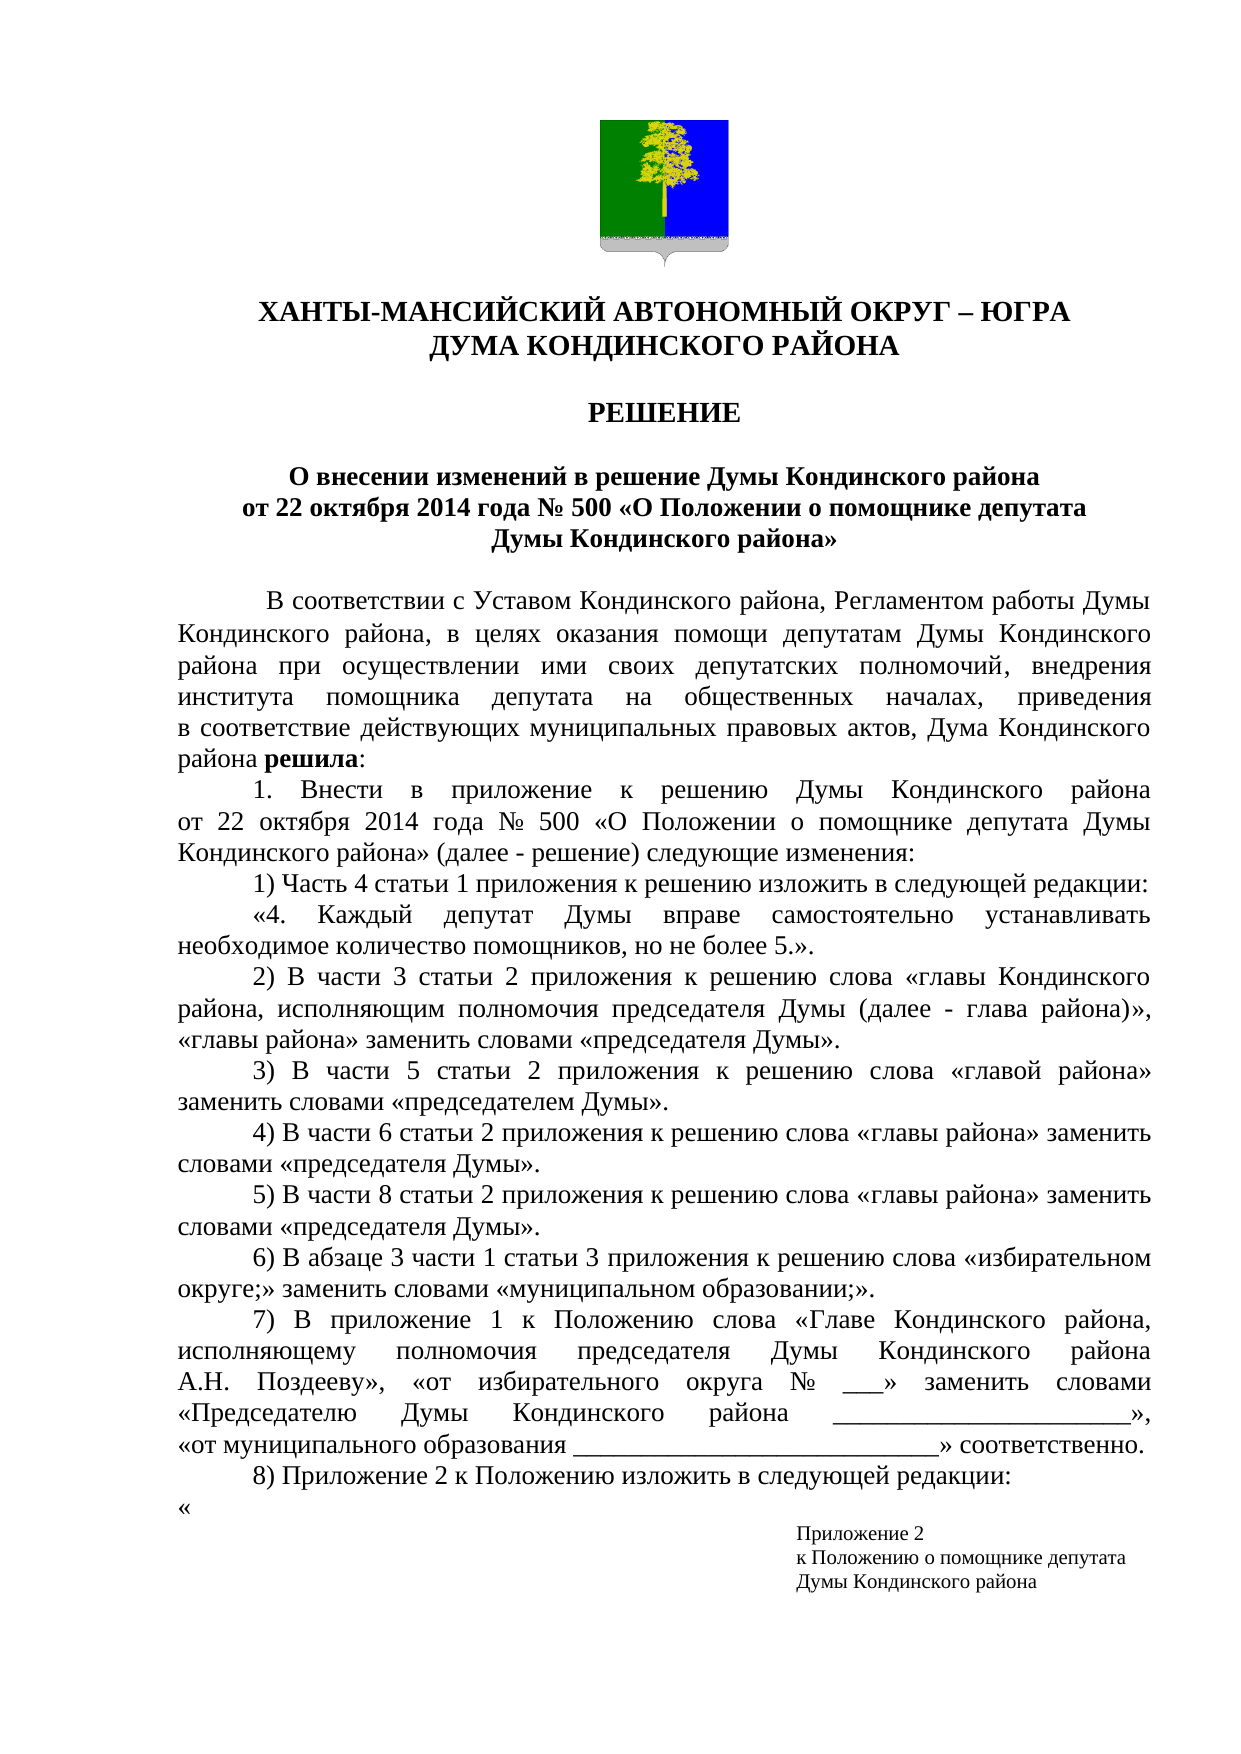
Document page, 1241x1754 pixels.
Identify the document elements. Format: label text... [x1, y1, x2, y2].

text 3) В части 5 статьи 2 приложения к решению слова «главой района» заменить словами «председателем Думы». [177, 1054, 1152, 1116]
text РЕШЕНИЕ [177, 395, 1152, 429]
text ДУМА КОНДИНСКОГО РАЙОНА [177, 328, 1152, 362]
text О внесении изменений в решение Думы Кондинского района [177, 460, 1152, 491]
text 1) Часть 4 статьи 1 приложения к решению изложить в следующей редакции: [177, 867, 1152, 898]
text « [177, 1490, 1152, 1521]
text 7) В приложение 1 к Положению слова «Главе Кондинского района, исполняющему полномочия председателя Думы Кондинского района А.Н. Поздееву», «от избирательного округа № ___» заменить словами «Председателю Думы Кондинского района ______________________», «от муниципального образования ___________________________» соответственно. [177, 1303, 1152, 1459]
text В соответствии с Уставом Кондинского района, Регламентом работы Думы Кондинского района, в целях оказания помощи депутатам Думы Кондинского района при осуществлении ими своих депутатских полномочий, внедрения института помощника депутата на общественных началах, приведения в соответствие действующих муниципальных правовых актов, Дума Кондинского района решила: [177, 584, 1152, 774]
text 2) В части 3 статьи 2 приложения к решению слова «главы Кондинского района, исполняющим полномочия председателя Думы (далее - глава района)», «главы района» заменить словами «председателя Думы». [177, 961, 1152, 1054]
text ХАНТЫ-МАНСИЙСКИЙ АВТОНОМНЫЙ ОКРУГ – ЮГРА [177, 294, 1152, 328]
text 4) В части 6 статьи 2 приложения к решению слова «главы района» заменить словами «председателя Думы». [177, 1116, 1152, 1178]
text к Положению о помощнике депутата [796, 1545, 1152, 1569]
text Думы Кондинского района» [177, 522, 1152, 553]
text от 22 октября 2014 года № 500 «О Положении о помощнике депутата [177, 491, 1152, 522]
picture [598, 118, 730, 269]
text Думы Кондинского района [796, 1569, 1152, 1593]
text 5) В части 8 статьи 2 приложения к решению слова «главы района» заменить словами «председателя Думы». [177, 1178, 1152, 1241]
text Приложение 2 [796, 1521, 1152, 1545]
text 6) В абзаце 3 части 1 статьи 3 приложения к решению слова «избирательном округе;» заменить словами «муниципальном образовании;». [177, 1241, 1152, 1303]
text 1. Внести в приложение к решению Думы Кондинского района от 22 октября 2014 года № 500 «О Положении о помощнике депутата Думы Кондинского района» (далее - решение) следующие изменения: [177, 774, 1152, 867]
text «4. Каждый депутат Думы вправе самостоятельно устанавливать необходимое количество помощников, но не более 5.». [177, 898, 1152, 961]
text 8) Приложение 2 к Положению изложить в следующей редакции: [177, 1459, 1152, 1490]
